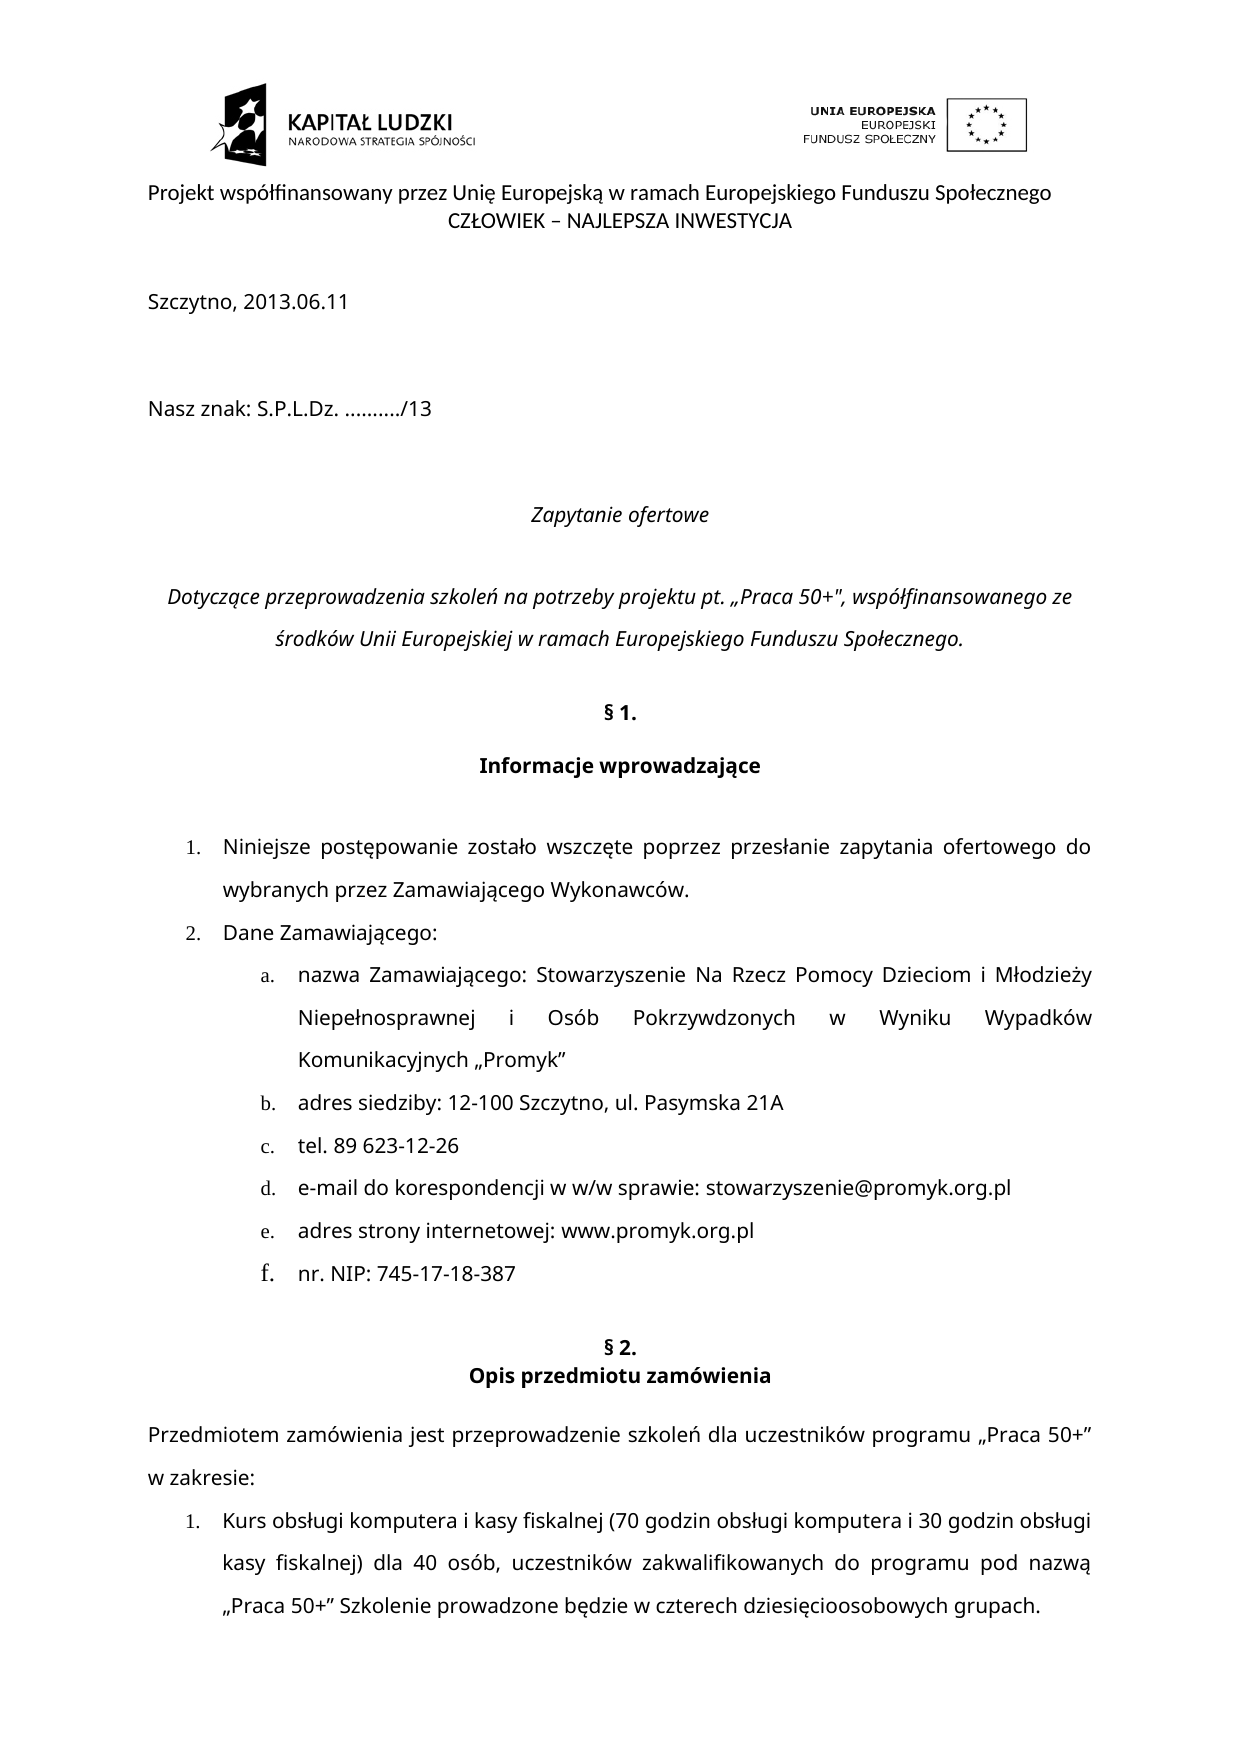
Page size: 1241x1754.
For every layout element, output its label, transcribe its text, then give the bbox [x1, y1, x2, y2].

list Niniejsze postępowanie zostało wszczęte poprzez przesłanie zapytania ofertowego do wybranych przez Zamawiającego Wykonawców. [185, 832, 1093, 903]
text Nasz znak: S.P.L.Dz. ........../13 [148, 394, 1093, 422]
subtitle Zapytanie ofertowe [148, 500, 1093, 529]
text Dotyczące przeprowadzenia szkoleń na potrzeby projektu pt. „Praca 50+", współfinansowanego ze środków Unii Europejskiej w ramach Europejskiego Funduszu Społecznego. [148, 582, 1093, 653]
text Szczytno, 2013.06.11 [148, 287, 1093, 316]
text § 2. [148, 1333, 1093, 1362]
list nr. NIP: 745-17-18-387 [260, 1258, 1093, 1288]
subtitle Informacje wprowadzające [148, 751, 1093, 779]
text § 1. [148, 698, 1093, 726]
text Opis przedmiotu zamówienia [148, 1362, 1093, 1390]
list adres strony internetowej: www.promyk.org.pl [260, 1216, 1093, 1244]
list nazwa Zamawiającego: Stowarzyszenie Na Rzecz Pomocy Dzieciom i Młodzieży Niepełnosprawnej i Osób Pokrzywdzonych w Wyniku Wypadków Komunikacyjnych „Promyk” [260, 960, 1093, 1074]
list adres siedziby: 12-100 Szczytno, ul. Pasymska 21A [260, 1088, 1093, 1117]
list Kurs obsługi komputera i kasy fiskalnej (70 godzin obsługi komputera i 30 godzin obsługi kasy fiskalnej) dla 40 osób, uczestników zakwalifikowanych do programu pod nazwą „Praca 50+” Szkolenie prowadzone będzie w czterech dziesięcioosobowych grupach. [185, 1506, 1093, 1619]
list tel. 89 623-12-26 [260, 1131, 1093, 1159]
text Przedmiotem zamówienia jest przeprowadzenie szkoleń dla uczestników programu „Praca 50+” w zakresie: [148, 1421, 1093, 1492]
list e-mail do korespondencji w w/w sprawie: stowarzyszenie@promyk.org.pl [260, 1173, 1093, 1202]
list Dane Zamawiającego: [185, 918, 1093, 946]
